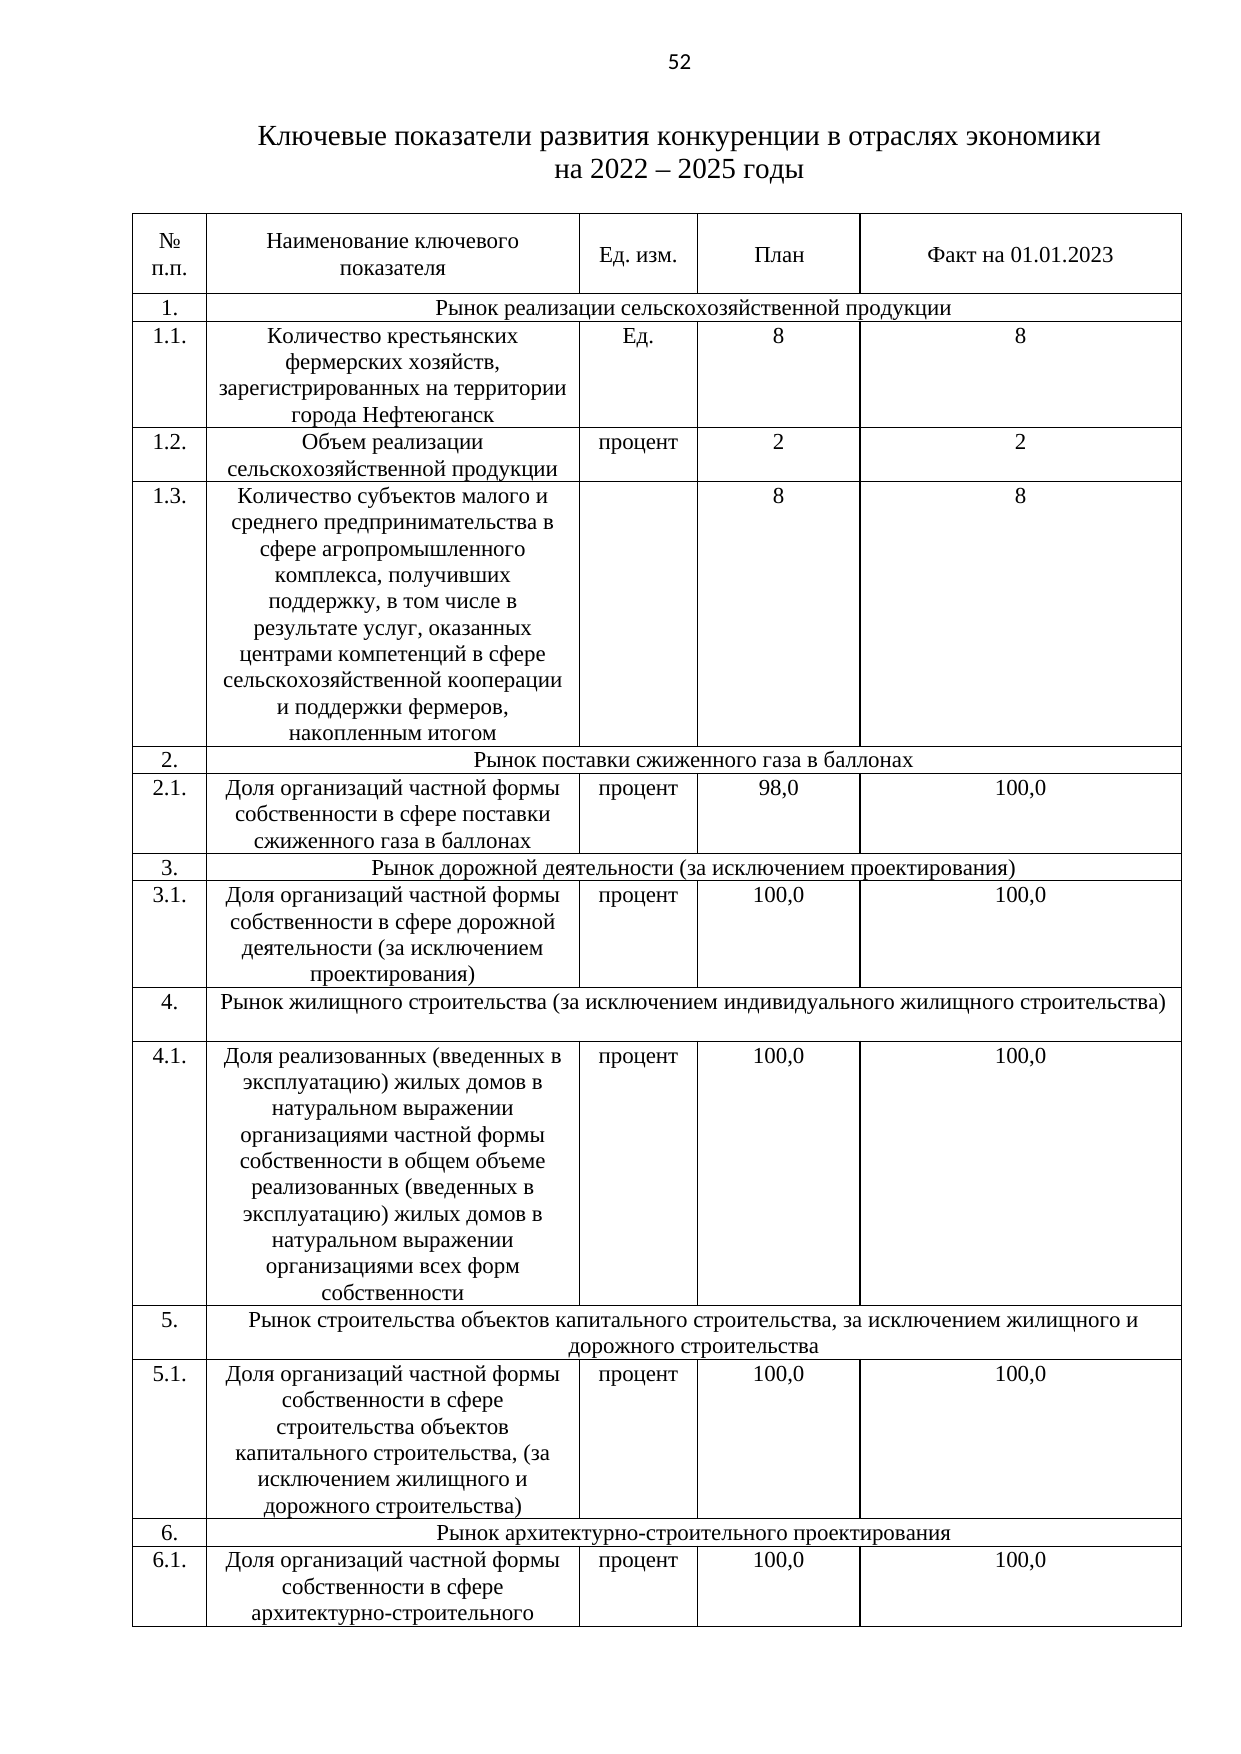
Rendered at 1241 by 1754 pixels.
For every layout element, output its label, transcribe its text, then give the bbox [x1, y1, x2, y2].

table_cell 8 [861, 482, 1181, 746]
table_cell 2 [861, 428, 1181, 481]
table_cell 2. [133, 747, 206, 773]
table_cell 1.3. [133, 482, 206, 746]
table_cell 100,0 [698, 1360, 859, 1518]
table_cell 100,0 [861, 774, 1181, 853]
table_cell 2 [698, 428, 859, 481]
table_cell Количество субъектов малого и среднего предпринимательства в сфере агропромышленного комплекса, получивших поддержку, в том числе в результате услуг, оказанных центрами компетенций в сфере сельскохозяйственной кооперации и поддержки фермеров, накопленным итогом [207, 482, 579, 746]
table_cell процент [580, 1547, 697, 1626]
table_cell 98,0 [698, 774, 859, 853]
table_cell Доля организаций частной формы собственности в сфере дорожной деятельности (за исключением проектирования) [207, 881, 579, 987]
table_cell 5. [133, 1306, 206, 1359]
table_cell Ед. [580, 322, 697, 427]
table_cell 100,0 [861, 1547, 1181, 1626]
table_cell 2.1. [133, 774, 206, 853]
table_cell Рынок дорожной деятельности (за исключением проектирования) [207, 854, 1181, 880]
table_cell Рынок строительства объектов капитального строительства, за исключением жилищного и дорожного строительства [207, 1306, 1181, 1359]
table_cell процент [580, 774, 697, 853]
table_cell 3.1. [133, 881, 206, 987]
table_cell 3. [133, 854, 206, 880]
table_cell 1.2. [133, 428, 206, 481]
table_header Наименование ключевого показателя [207, 214, 579, 293]
table_cell [580, 482, 697, 746]
table_cell Рынок реализации сельскохозяйственной продукции [207, 294, 1181, 321]
table_cell Рынок поставки сжиженного газа в баллонах [207, 747, 1181, 773]
table_cell Доля реализованных (введенных в эксплуатацию) жилых домов в натуральном выражении организациями частной формы собственности в общем объеме реализованных (введенных в эксплуатацию) жилых домов в натуральном выражении организациями всех форм собственности [207, 1042, 579, 1305]
table_header № п.п. [133, 214, 206, 293]
table_header Ед. изм. [580, 214, 697, 293]
text Ключевые показатели развития конкуренции в отраслях экономики [177, 118, 1181, 152]
table_cell Объем реализации сельскохозяйственной продукции [207, 428, 579, 481]
table_cell процент [580, 1360, 697, 1518]
table_cell 1.1. [133, 322, 206, 427]
table_cell 100,0 [698, 1547, 859, 1626]
table_cell Рынок архитектурно-строительного проектирования [207, 1519, 1181, 1546]
table_cell процент [580, 881, 697, 987]
table_cell 5.1. [133, 1360, 206, 1518]
table_cell 100,0 [861, 1360, 1181, 1518]
table_cell 4. [133, 988, 206, 1041]
table_cell 6. [133, 1519, 206, 1546]
table_header Факт на 01.01.2023 [861, 214, 1181, 293]
table_cell 4.1. [133, 1042, 206, 1305]
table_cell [207, 1547, 579, 1626]
table_cell процент [580, 1042, 697, 1305]
table_cell 100,0 [698, 1042, 859, 1305]
table_cell Доля организаций частной формы собственности в сфере строительства объектов капитального строительства, (за исключением жилищного и дорожного строительства) [207, 1360, 579, 1518]
table_cell Доля организаций частной формы собственности в сфере поставки сжиженного газа в баллонах [207, 774, 579, 853]
table_cell Количество крестьянских фермерских хозяйств, зарегистрированных на территории города Нефтеюганск [207, 322, 579, 427]
table_cell 8 [698, 482, 859, 746]
table_header План [698, 214, 859, 293]
table_cell процент [580, 428, 697, 481]
table_cell 1. [133, 294, 206, 321]
table_cell 100,0 [698, 881, 859, 987]
table_cell 8 [861, 322, 1181, 427]
table_cell 6.1. [133, 1547, 206, 1626]
table_cell 8 [698, 322, 859, 427]
table_cell 100,0 [861, 1042, 1181, 1305]
text на 2022 – 2025 годы [177, 152, 1181, 185]
table_cell 100,0 [861, 881, 1181, 987]
table_cell Рынок жилищного строительства (за исключением индивидуального жилищного строительства) [207, 988, 1181, 1041]
